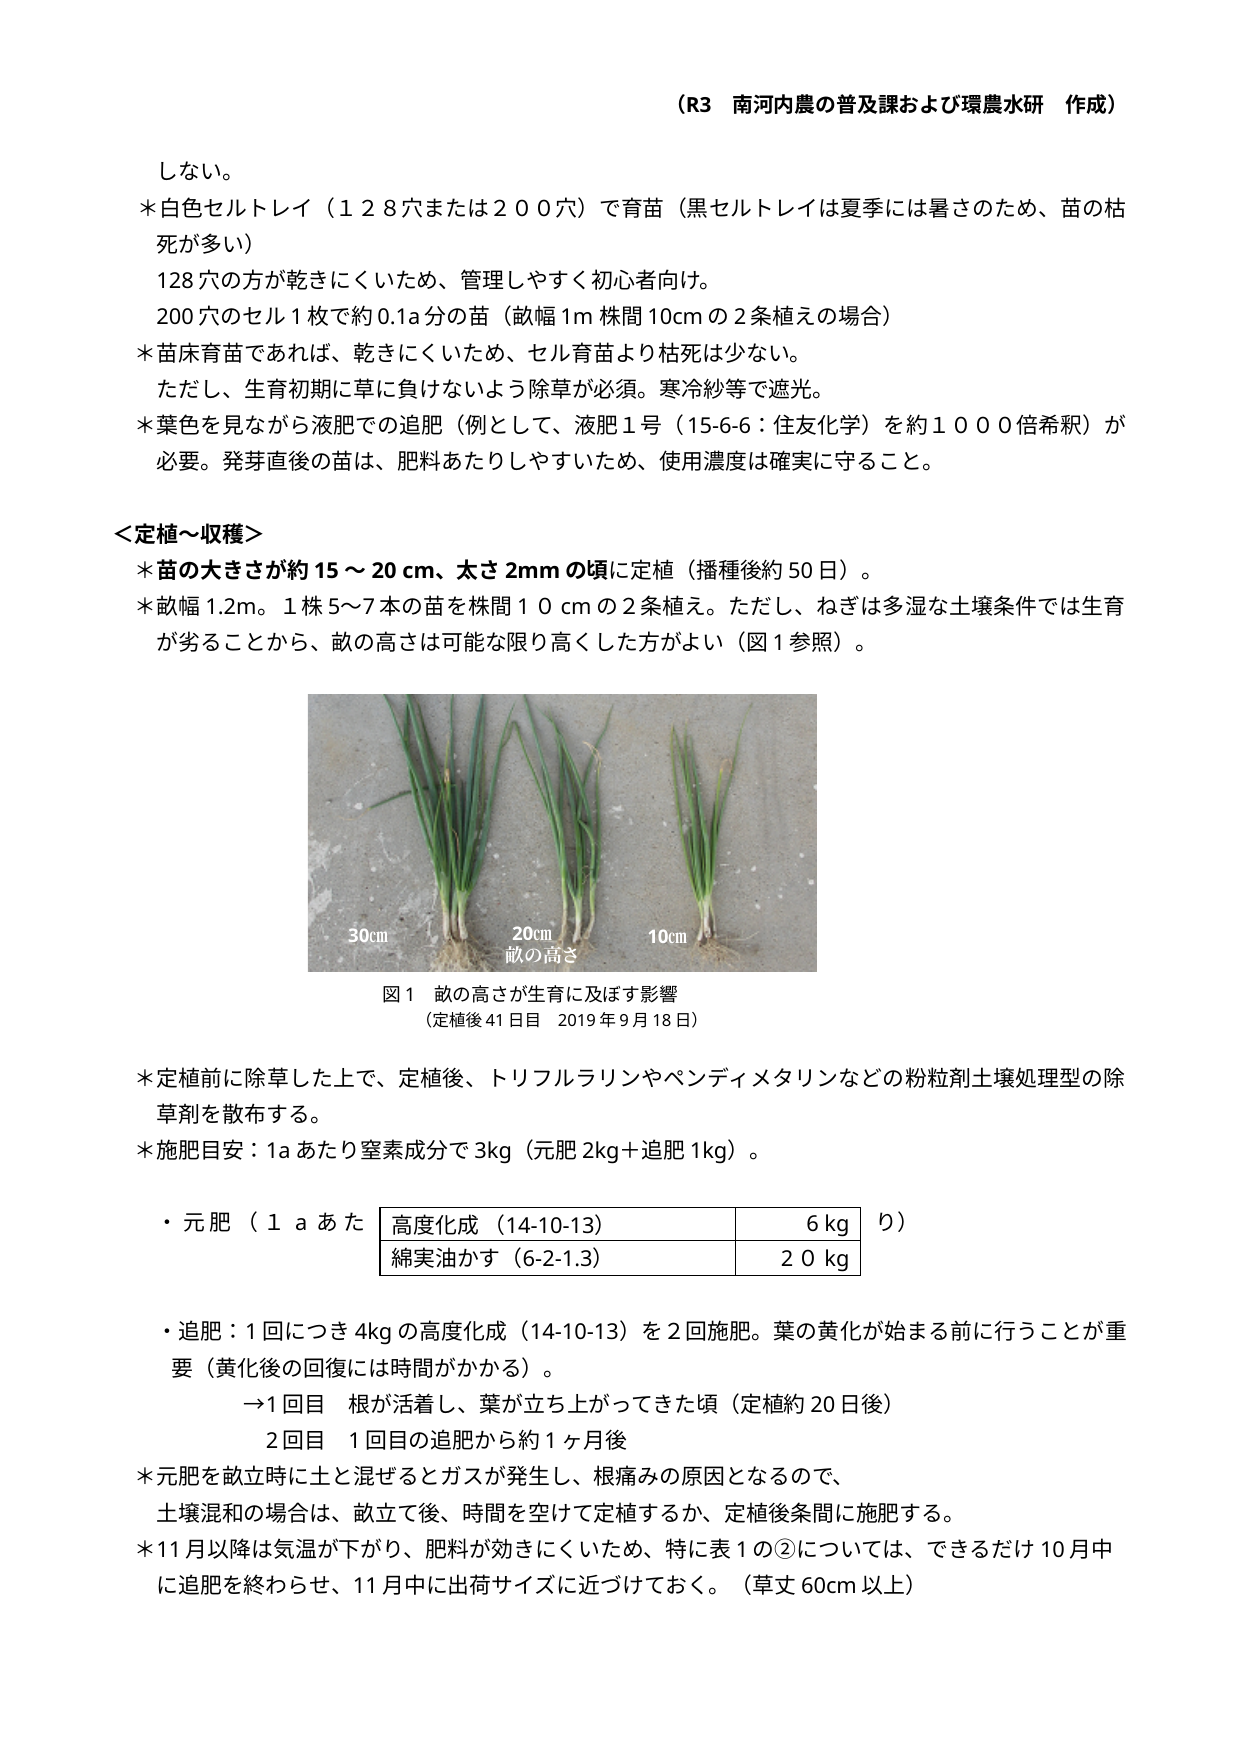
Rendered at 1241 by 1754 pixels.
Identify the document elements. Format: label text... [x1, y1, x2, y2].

text ＊苗の大きさが約15 ～ 20 cm、太さ2mmの頃に定植（播種後約50日）。 [112, 551, 1128, 587]
text →1回目 根が活着し、葉が立ち上がってきた頃（定植約20日後） [112, 1384, 1128, 1421]
text ・元肥（１aあたり） [112, 1203, 1128, 1239]
text ＊11月以降は気温が下がり、肥料が効きにくいため、特に表1の②については、できるだけ10月中に追肥を終わらせ、11月中に出荷サイズに近づけておく。（草丈60cm以上） [112, 1529, 1128, 1602]
table_header 6 kg [736, 1208, 860, 1240]
text 土壌混和の場合は、畝立て後、時間を空けて定植するか、定植後条間に施肥する。 [156, 1493, 1128, 1529]
text ＊元肥を畝立時に土と混ぜるとガスが発生し、根痛みの原因となるので、 [112, 1457, 1128, 1493]
text ＊葉色を見ながら液肥での追肥（例として、液肥１号（15-6-6：住友化学）を約１０００倍希釈）が必要。発芽直後の苗は、肥料あたりしやすいため、使用濃度は確実に守ること。 [134, 406, 1128, 478]
text ＜定植～収穫＞ [112, 514, 1128, 551]
text ＊畝幅1.2m。１株5～7本の苗を株間1０cmの２条植え。ただし、ねぎは多湿な土壌条件では生育が劣ることから、畝の高さは可能な限り高くした方がよい（図1参照）。 [134, 587, 1128, 659]
text 128穴の方が乾きにくいため、管理しやすく初心者向け。 [112, 261, 1128, 297]
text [113, 152, 1128, 188]
text ・追肥：1回につき4kgの高度化成（14-10-13）を２回施肥。葉の黄化が始まる前に行うことが重要（黄化後の回復には時間がかかる）。 [156, 1312, 1128, 1384]
text ＊白色セルトレイ（１２８穴または２００穴）で育苗（黒セルトレイは夏季には暑さのため、苗の枯死が多い） [137, 188, 1128, 261]
text ＊苗床育苗であれば、乾きにくいため、セル育苗より枯死は少ない。 [113, 333, 1128, 369]
text ただし、生育初期に草に負けないよう除草が必須。寒冷紗等で遮光。 [112, 369, 1128, 406]
picture [307, 694, 817, 972]
table_cell 2０ kg [736, 1241, 860, 1275]
text ＊定植前に除草した上で、定植後、トリフルラリンやペンディメタリンなどの粉粒剤土壌処理型の除草剤を散布する。 [134, 1058, 1128, 1131]
text 200穴のセル1枚で約0.1a分の苗（畝幅1m 株間10cmの2条植えの場合） [112, 297, 1128, 333]
table_header 高度化成 （14-10-13） [381, 1208, 735, 1240]
text 2回目 1回目の追肥から約1ヶ月後 [112, 1421, 1128, 1457]
table_cell 綿実油かす（6-2-1.3） [381, 1241, 735, 1275]
text ＊施肥目安：1aあたり窒素成分で3kg（元肥2kg＋追肥1kg）。 [112, 1131, 1128, 1167]
